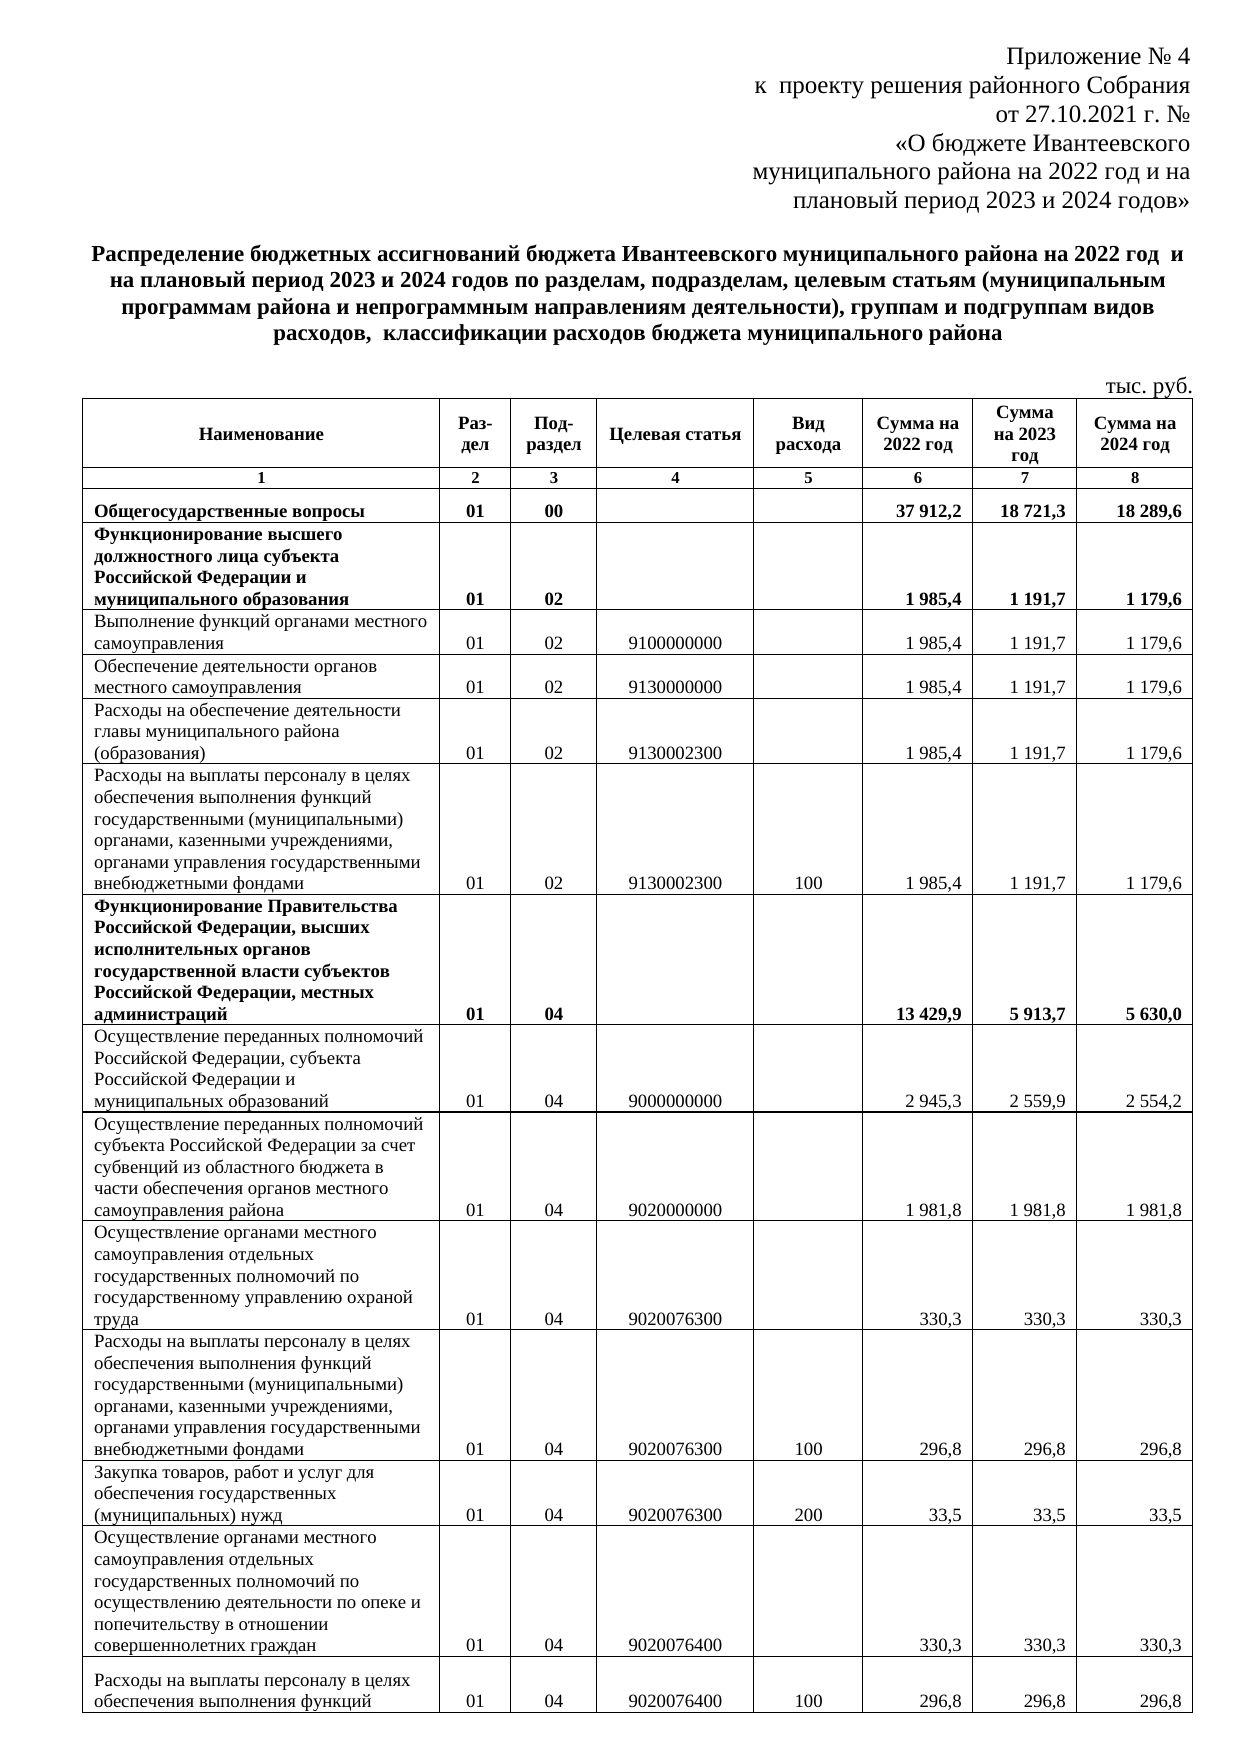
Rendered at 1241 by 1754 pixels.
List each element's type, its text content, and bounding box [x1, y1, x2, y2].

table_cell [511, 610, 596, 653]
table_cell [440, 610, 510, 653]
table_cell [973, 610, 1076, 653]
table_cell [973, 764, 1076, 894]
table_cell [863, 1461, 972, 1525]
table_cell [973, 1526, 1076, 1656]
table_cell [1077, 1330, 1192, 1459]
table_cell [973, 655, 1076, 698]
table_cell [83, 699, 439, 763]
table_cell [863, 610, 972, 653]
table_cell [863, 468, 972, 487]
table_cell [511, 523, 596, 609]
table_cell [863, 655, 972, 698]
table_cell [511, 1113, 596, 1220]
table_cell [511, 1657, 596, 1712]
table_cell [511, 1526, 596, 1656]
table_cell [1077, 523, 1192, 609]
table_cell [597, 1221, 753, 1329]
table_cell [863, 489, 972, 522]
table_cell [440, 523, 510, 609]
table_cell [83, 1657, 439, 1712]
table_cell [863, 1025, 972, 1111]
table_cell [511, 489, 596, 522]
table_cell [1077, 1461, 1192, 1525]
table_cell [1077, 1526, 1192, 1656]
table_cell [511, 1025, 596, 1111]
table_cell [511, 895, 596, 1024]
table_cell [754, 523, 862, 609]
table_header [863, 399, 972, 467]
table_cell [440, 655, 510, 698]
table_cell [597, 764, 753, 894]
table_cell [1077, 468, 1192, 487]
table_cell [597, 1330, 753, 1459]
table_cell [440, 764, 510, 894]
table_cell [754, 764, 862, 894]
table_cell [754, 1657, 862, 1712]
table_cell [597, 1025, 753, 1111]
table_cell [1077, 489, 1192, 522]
text «О бюджете Ивантеевского [83, 128, 1190, 156]
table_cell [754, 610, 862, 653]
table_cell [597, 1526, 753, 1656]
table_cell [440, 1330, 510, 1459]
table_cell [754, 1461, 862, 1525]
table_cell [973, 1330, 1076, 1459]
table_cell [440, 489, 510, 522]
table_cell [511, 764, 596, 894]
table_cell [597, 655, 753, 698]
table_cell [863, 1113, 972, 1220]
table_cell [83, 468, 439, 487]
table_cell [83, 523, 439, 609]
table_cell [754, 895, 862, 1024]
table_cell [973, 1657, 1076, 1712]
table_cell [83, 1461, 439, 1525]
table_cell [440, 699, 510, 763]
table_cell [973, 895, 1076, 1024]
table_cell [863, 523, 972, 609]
text Распределение бюджетных ассигнований бюджета Ивантеевского муниципального района на 2022 год и на плановый период 2023 и 2024 годов по разделам, подразделам, целевым статьям (муниципальным программам района и непрограммным направлениям деятельности), группам и подгруппам видов расходов, классификации расходов бюджета муниципального района [83, 240, 1193, 346]
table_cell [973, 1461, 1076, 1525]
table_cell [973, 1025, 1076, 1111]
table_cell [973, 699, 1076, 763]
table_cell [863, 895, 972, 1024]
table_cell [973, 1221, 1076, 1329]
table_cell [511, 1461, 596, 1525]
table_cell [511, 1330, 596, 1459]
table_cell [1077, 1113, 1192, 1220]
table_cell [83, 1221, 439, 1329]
text тыс. руб. [83, 372, 1193, 398]
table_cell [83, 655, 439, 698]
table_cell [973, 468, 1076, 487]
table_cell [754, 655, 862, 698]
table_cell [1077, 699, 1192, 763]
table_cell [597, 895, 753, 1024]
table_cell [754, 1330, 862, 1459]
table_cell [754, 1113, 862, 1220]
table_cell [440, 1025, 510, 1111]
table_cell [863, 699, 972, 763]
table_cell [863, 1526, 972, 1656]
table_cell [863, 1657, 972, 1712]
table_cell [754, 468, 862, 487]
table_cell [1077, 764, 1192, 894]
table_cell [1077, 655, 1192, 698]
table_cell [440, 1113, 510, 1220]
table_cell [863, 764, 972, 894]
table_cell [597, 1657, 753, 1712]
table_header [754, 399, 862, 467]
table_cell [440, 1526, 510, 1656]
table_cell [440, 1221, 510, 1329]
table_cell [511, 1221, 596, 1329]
text плановый период 2023 и 2024 годов» [83, 185, 1190, 214]
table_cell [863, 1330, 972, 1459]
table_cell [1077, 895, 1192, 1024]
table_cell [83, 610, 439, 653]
text муниципального района на 2022 год и на [83, 156, 1190, 185]
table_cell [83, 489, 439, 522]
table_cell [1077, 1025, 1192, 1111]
text Приложение № 4 [83, 41, 1190, 70]
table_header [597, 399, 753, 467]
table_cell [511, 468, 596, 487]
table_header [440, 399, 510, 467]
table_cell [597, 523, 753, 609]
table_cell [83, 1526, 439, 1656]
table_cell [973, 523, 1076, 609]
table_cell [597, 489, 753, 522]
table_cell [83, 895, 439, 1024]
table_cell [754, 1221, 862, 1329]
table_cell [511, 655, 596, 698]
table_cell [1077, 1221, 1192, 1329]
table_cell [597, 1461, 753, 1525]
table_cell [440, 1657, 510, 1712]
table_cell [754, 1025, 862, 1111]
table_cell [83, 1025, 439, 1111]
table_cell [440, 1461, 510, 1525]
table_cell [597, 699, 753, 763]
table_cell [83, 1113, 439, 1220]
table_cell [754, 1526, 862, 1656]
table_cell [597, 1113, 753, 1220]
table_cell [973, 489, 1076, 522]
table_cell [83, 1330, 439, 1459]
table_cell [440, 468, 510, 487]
text от 27.10.2021 г. № [83, 99, 1190, 128]
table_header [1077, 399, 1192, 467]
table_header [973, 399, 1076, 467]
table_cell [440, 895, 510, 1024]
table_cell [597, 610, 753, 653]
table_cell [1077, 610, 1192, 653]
text к проекту решения районного Собрания [83, 70, 1190, 99]
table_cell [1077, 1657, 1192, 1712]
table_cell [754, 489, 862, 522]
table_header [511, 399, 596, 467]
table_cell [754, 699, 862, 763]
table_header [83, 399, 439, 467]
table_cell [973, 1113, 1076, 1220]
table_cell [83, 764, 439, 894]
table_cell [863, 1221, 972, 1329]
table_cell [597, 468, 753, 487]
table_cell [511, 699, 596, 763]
